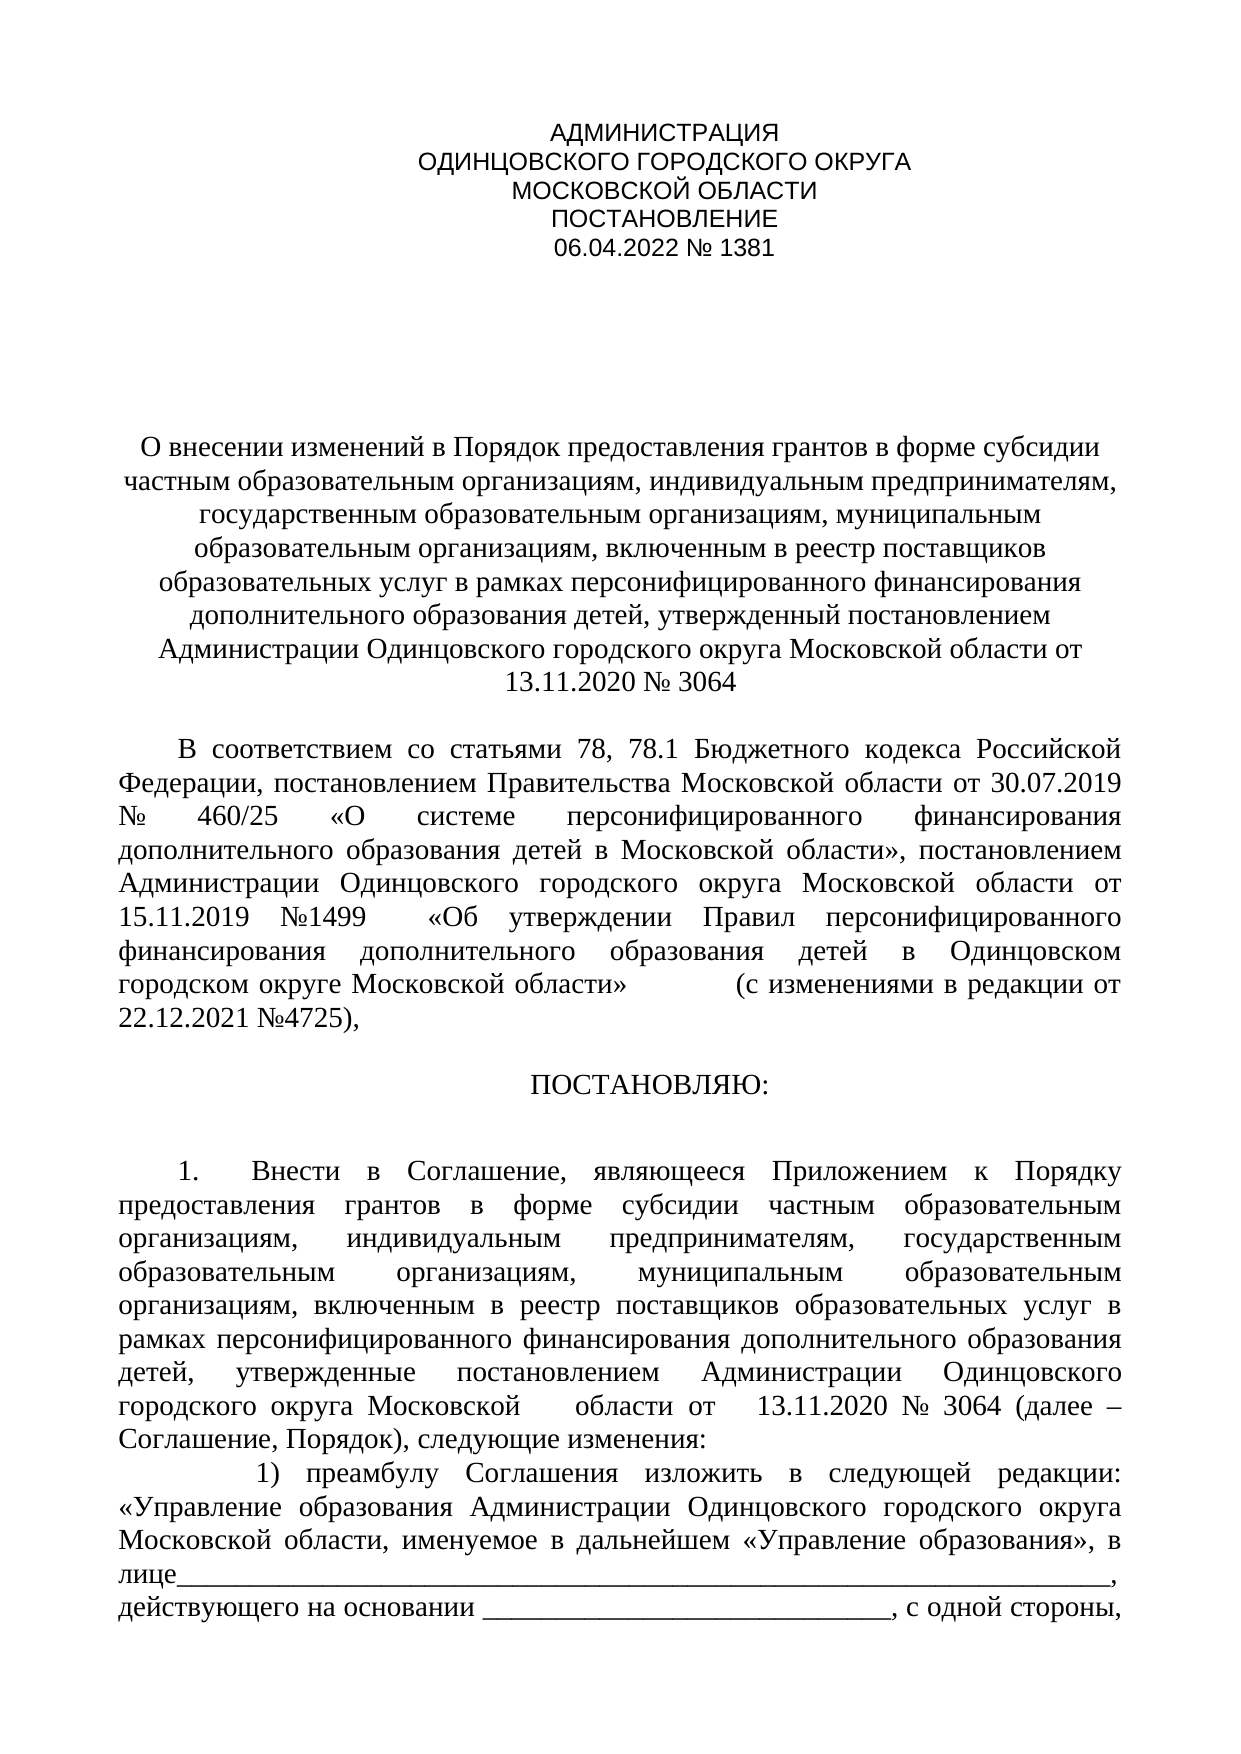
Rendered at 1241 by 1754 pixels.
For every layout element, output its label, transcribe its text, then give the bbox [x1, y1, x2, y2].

text МОСКОВСКОЙ ОБЛАСТИ [177, 176, 1152, 204]
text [118, 1455, 1122, 1623]
list Внести в Соглашение, являющееся Приложением к Порядку предоставления грантов в форме субсидии частным образовательным организациям, индивидуальным предпринимателям, государственным образовательным организациям, муниципальным образовательным организациям, включенным в реестр поставщиков образовательных услуг в рамках персонифицированного финансирования дополнительного образования детей, утвержденные постановлением Администрации Одинцовского городского округа Московской области от 13.11.2020 № 3064 (далее – Соглашение, Порядок), следующие изменения: [118, 1153, 1122, 1455]
text ПОСТАНОВЛЕНИЕ [177, 204, 1152, 233]
text 06.04.2022 № 1381 [177, 233, 1152, 262]
text В соответствием со статьями 78, 78.1 Бюджетного кодекса Российской Федерации, постановлением Правительства Московской области от 30.07.2019 № 460/25 «О системе персонифицированного финансирования дополнительного образования детей в Московской области», постановлением Администрации Одинцовского городского округа Московской области от 15.11.2019 №1499 «Об утверждении Правил персонифицированного финансирования дополнительного образования детей в Одинцовском городском округе Московской области» (с изменениями в редакции от 22.12.2021 №4725), [118, 731, 1122, 1033]
text О внесении изменений в Порядок предоставления грантов в форме субсидии частным образовательным организациям, индивидуальным предпринимателям, государственным образовательным организациям, муниципальным образовательным организациям, включенным в реестр поставщиков образовательных услуг в рамках персонифицированного финансирования дополнительного образования детей, утвержденный постановлением Администрации Одинцовского городского округа Московской области от 13.11.2020 № 3064 [118, 429, 1122, 698]
text АДМИНИСТРАЦИЯ [177, 118, 1152, 147]
text ПОСТАНОВЛЯЮ: [118, 1067, 1122, 1100]
text ОДИНЦОВСКОГО ГОРОДСКОГО ОКРУГА [177, 147, 1152, 176]
